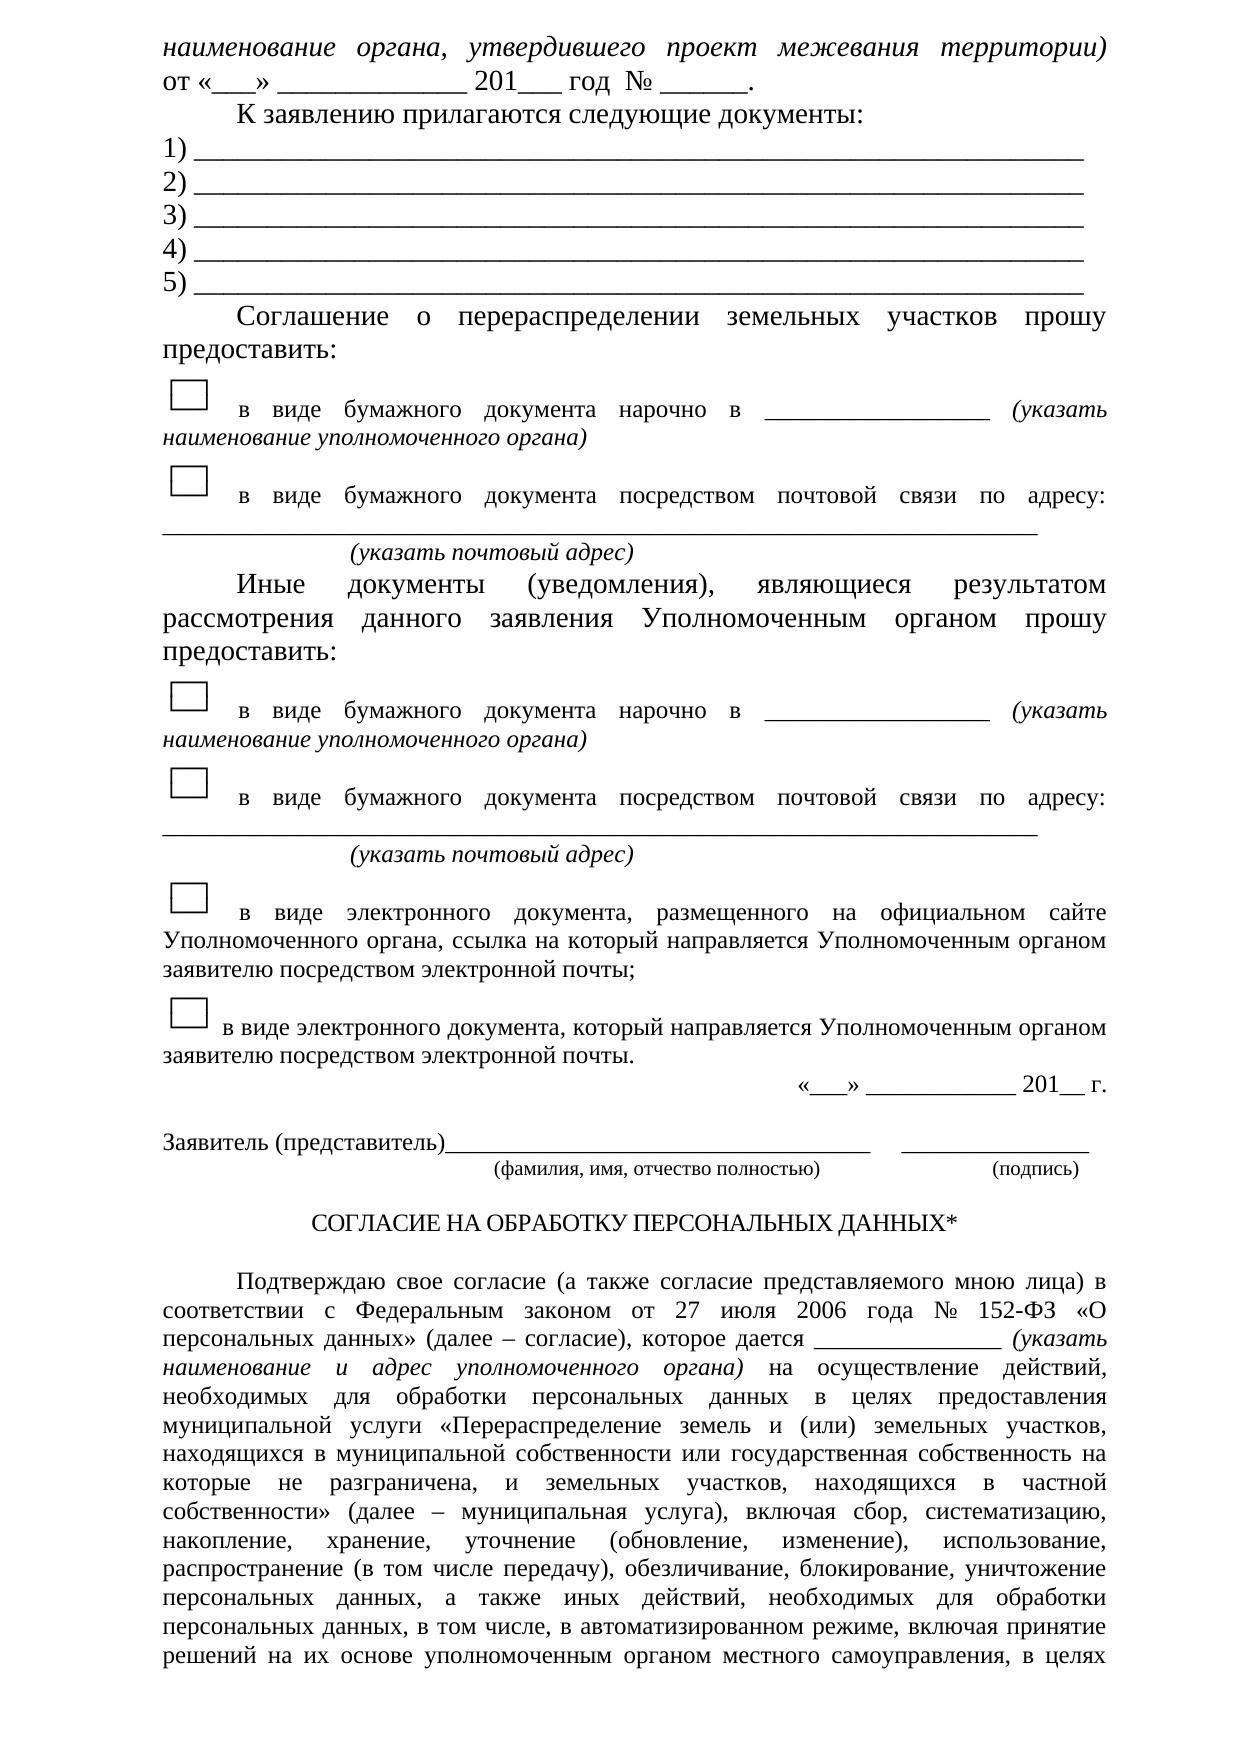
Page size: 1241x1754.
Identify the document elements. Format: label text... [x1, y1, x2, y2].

text ┌─┐ [162, 451, 1107, 480]
text (фамилия, имя, отчество полностью) (подпись) [162, 1156, 1107, 1180]
text Иные документы (уведомления), являющиеся результатом рассмотрения данного заявления Уполномоченным органом прошу предоставить: [162, 566, 1107, 667]
text Заявитель (представитель)__________________________________ _______________ [162, 1127, 1107, 1156]
text (указать почтовый адрес) [162, 537, 1107, 566]
text (указать почтовый адрес) [162, 839, 1107, 868]
text 3) _____________________________________________________________ [162, 197, 1107, 231]
text Соглашение о перераспределении земельных участков прошу предоставить: [162, 298, 1107, 365]
text ┌─┐ [162, 983, 1107, 1012]
text ┌─┐ [162, 868, 1107, 897]
text └─┘ в виде бумажного документа нарочно в __________________ (указать наименование уполномоченного органа) [162, 394, 1107, 451]
text 4) _____________________________________________________________ [162, 231, 1107, 264]
text «___» ____________ 201__ г. [162, 1069, 1107, 1098]
text └─┘ в виде бумажного документа посредством почтовой связи по адресу: ______________________________________________________________________ [162, 480, 1107, 537]
text └─┘ в виде бумажного документа посредством почтовой связи по адресу: ______________________________________________________________________ [162, 782, 1107, 839]
text 1) _____________________________________________________________ [162, 130, 1107, 164]
text └─┘ в виде электронного документа, который направляется Уполномоченным органом заявителю посредством электронной почты. [162, 1012, 1107, 1069]
text ┌─┐ [162, 667, 1107, 696]
text ┌─┐ [162, 753, 1107, 782]
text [162, 1266, 1107, 1668]
text 2) _____________________________________________________________ [162, 164, 1107, 197]
text 5) _____________________________________________________________ [162, 264, 1107, 298]
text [162, 29, 1107, 97]
text └─┘ в виде бумажного документа нарочно в __________________ (указать наименование уполномоченного органа) [162, 696, 1107, 753]
text ┌─┐ [162, 365, 1107, 394]
text К заявлению прилагаются следующие документы: [162, 97, 1107, 130]
text └─┘ в виде электронного документа, размещенного на официальном сайте Уполномоченного органа, ссылка на который направляется Уполномоченным органом заявителю посредством электронной почты; [162, 897, 1107, 983]
text СОГЛАСИЕ НА ОБРАБОТКУ ПЕРСОНАЛЬНЫХ ДАННЫХ* [162, 1208, 1107, 1237]
